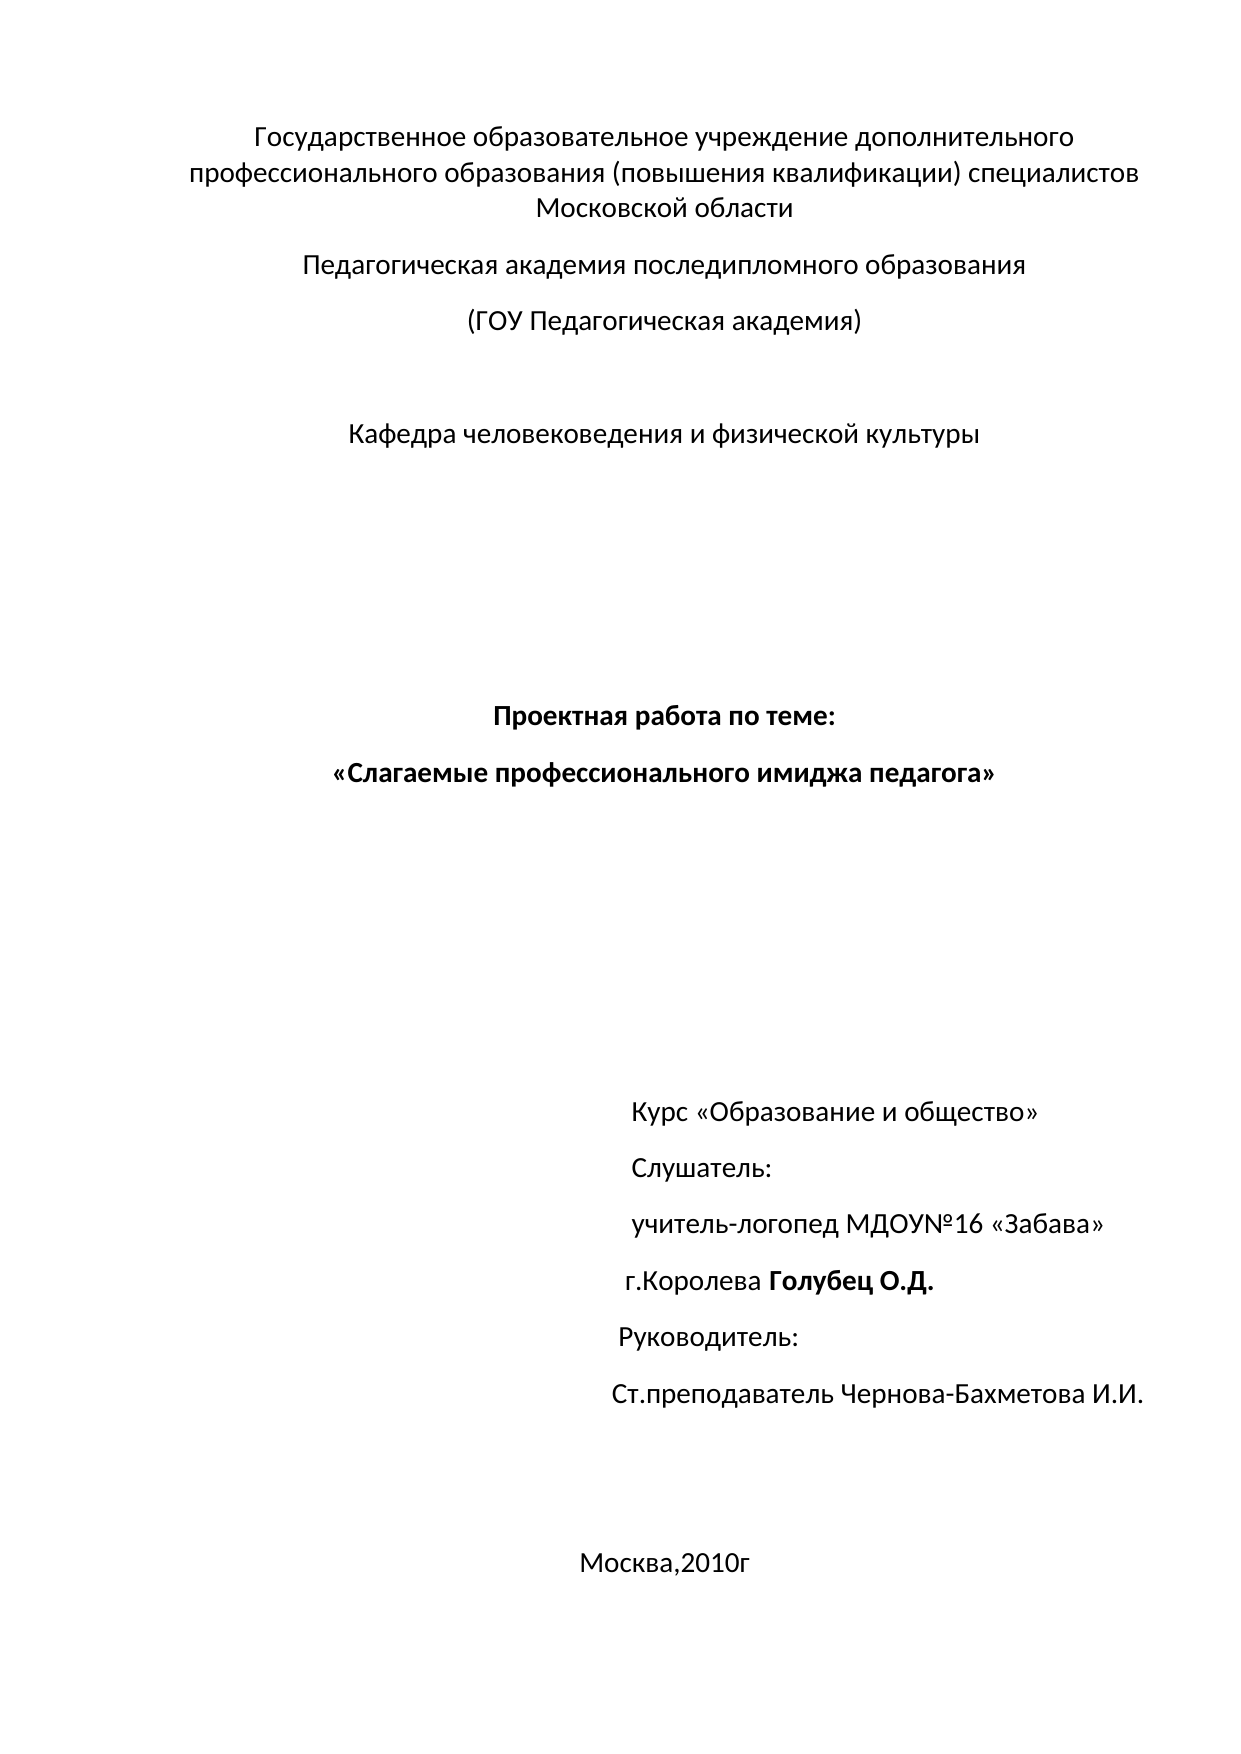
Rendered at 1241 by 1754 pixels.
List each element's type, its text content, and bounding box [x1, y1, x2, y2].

text Ст.преподаватель Чернова-Бахметова И.И. [177, 1375, 1152, 1411]
text Руководитель: [177, 1318, 1152, 1354]
text Курс «Образование и общество» [177, 1093, 1152, 1128]
text «Слагаемые профессионального имиджа педагога» [177, 754, 1152, 789]
text (ГОУ Педагогическая академия) [177, 302, 1152, 338]
text г.Королева Голубец О.Д. [177, 1262, 1152, 1298]
text Проектная работа по теме: [177, 697, 1152, 733]
text Москва,2010г [177, 1544, 1152, 1580]
text Слушатель: [177, 1149, 1152, 1185]
text учитель-логопед МДОУ№16 «Забава» [177, 1206, 1152, 1241]
text Кафедра человековедения и физической культуры [177, 415, 1152, 451]
text Государственное образовательное учреждение дополнительного профессионального образования (повышения квалификации) специалистов Московской области [177, 118, 1152, 225]
text Педагогическая академия последипломного образования [177, 246, 1152, 281]
